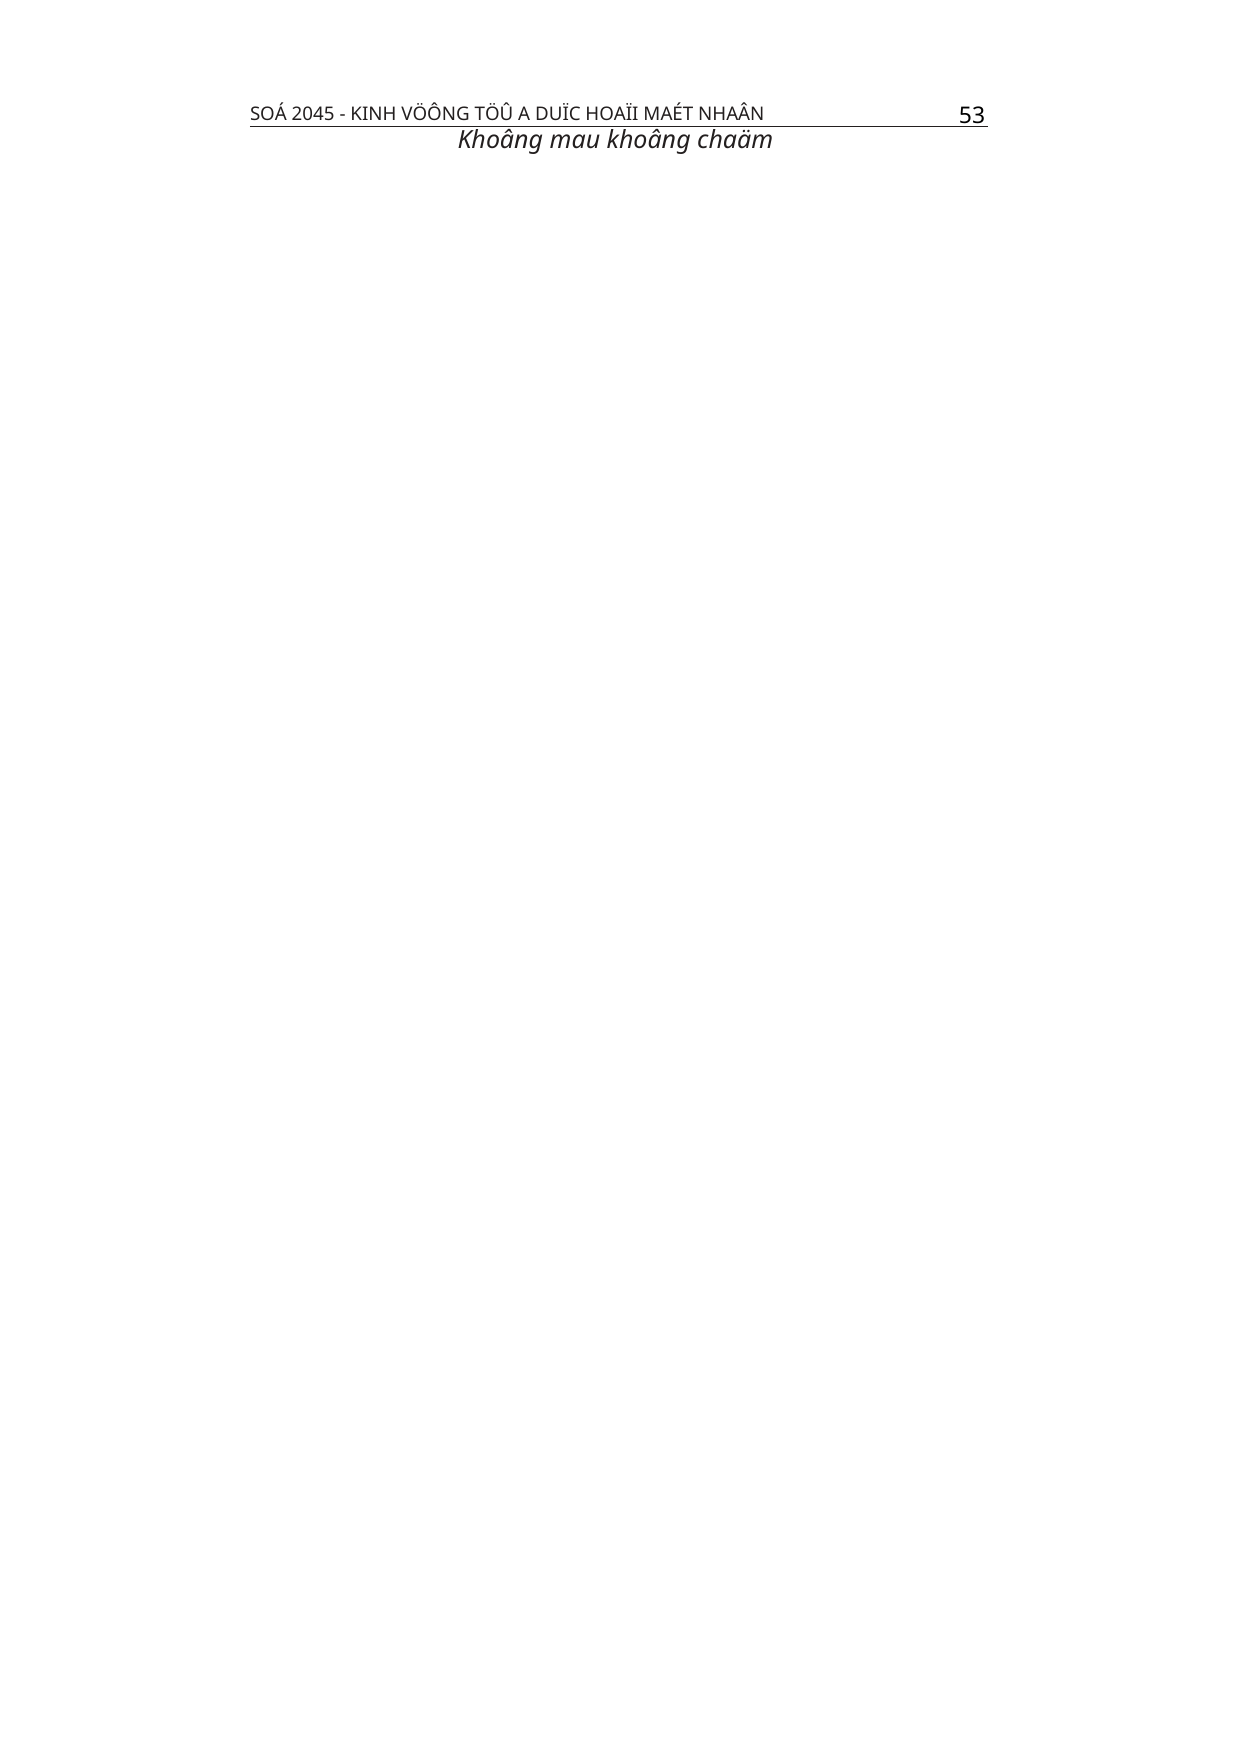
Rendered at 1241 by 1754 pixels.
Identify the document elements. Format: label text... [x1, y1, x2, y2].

text Khoâng mau khoâng chaäm [457, 125, 1065, 155]
